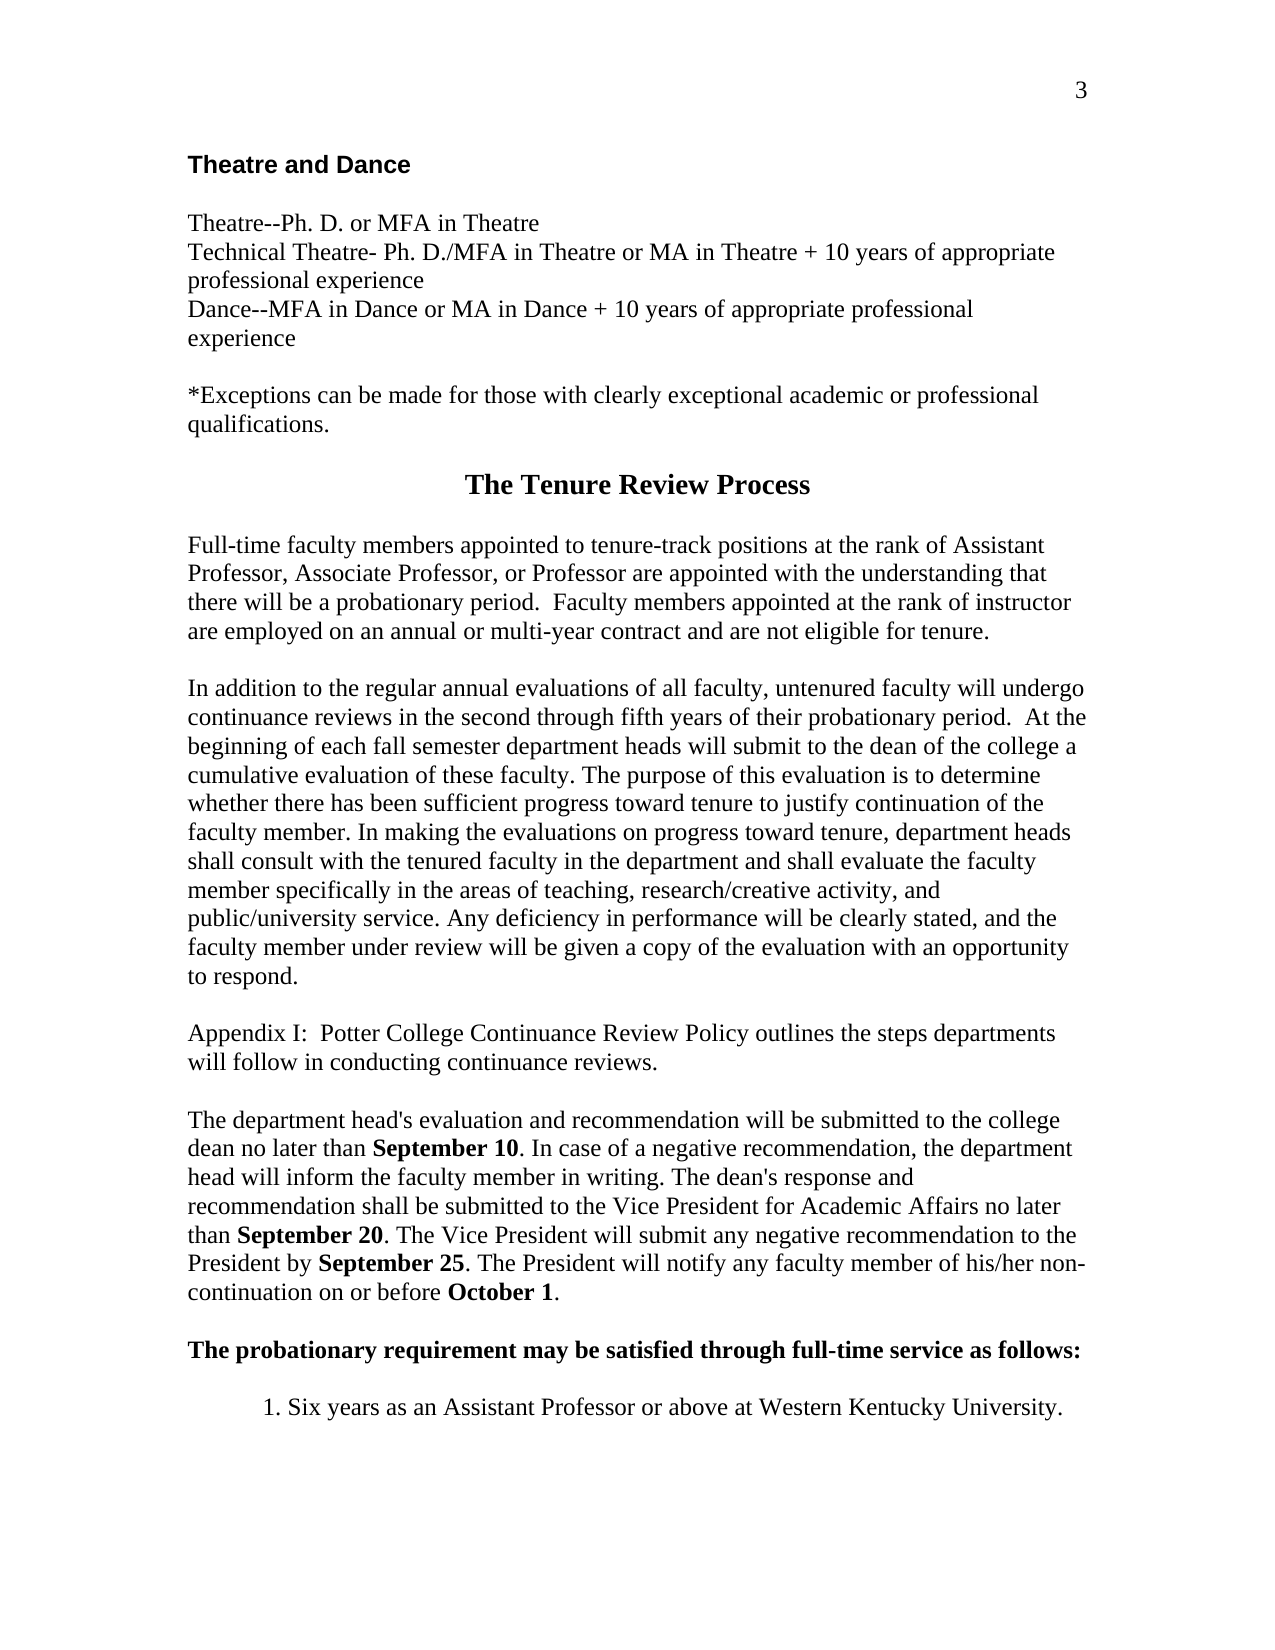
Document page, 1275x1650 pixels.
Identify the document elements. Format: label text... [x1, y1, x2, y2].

subtitle Theatre and Dance [187, 150, 1087, 179]
text 1. Six years as an Assistant Professor or above at . [187, 1392, 1087, 1421]
text The department head's evaluation and recommendation will be submitted to the college dean no later than September 10. In case of a negative recommendation, the department head will inform the faculty member in writing. The dean's response and recommendation shall be submitted to the Vice President for Academic Affairs no later than September 20. The Vice President will submit any negative recommendation to the President by September 25. The President will notify any faculty member of his/her non-continuation on or before October 1. [187, 1105, 1087, 1306]
text Full-time faculty members appointed to tenure-track positions at the rank of Assistant Professor, Associate Professor, or Professor are appointed with the understanding that there will be a probationary period. Faculty members appointed at the rank of instructor are employed on an annual or multi-year contract and are not eligible for tenure. [187, 530, 1087, 673]
subtitle The Tenure Review Process [187, 467, 1087, 501]
text The probationary requirement may be satisfied through full-time service as follows: [187, 1335, 1087, 1363]
text Theatre--Ph. D. or MFA in Theatre Technical Theatre- Ph. D./MFA in Theatre or MA in Theatre + 10 years of appropriate professional experience Dance--MFA in Dance or MA in Dance + 10 years of appropriate professional experience [187, 208, 1087, 352]
text *Exceptions can be made for those with clearly exceptional academic or professional qualifications. [187, 380, 1087, 438]
text Appendix I: Potter College Continuance Review Policy outlines the steps departments will follow in conducting continuance reviews. [187, 1018, 1087, 1105]
text In addition to the regular annual evaluations of all faculty, untenured faculty will undergo continuance reviews in the second through fifth years of their probationary period. At the beginning of each fall semester department heads will submit to the dean of the college a cumulative evaluation of these faculty. The purpose of this evaluation is to determine whether there has been sufficient progress toward tenure to justify continuation of the faculty member. In making the evaluations on progress toward tenure, department heads shall consult with the tenured faculty in the department and shall evaluate the faculty member specifically in the areas of teaching, research/creative activity, and public/university service. Any deficiency in performance will be clearly stated, and the faculty member under review will be given a copy of the evaluation with an opportunity to respond. [187, 673, 1087, 990]
